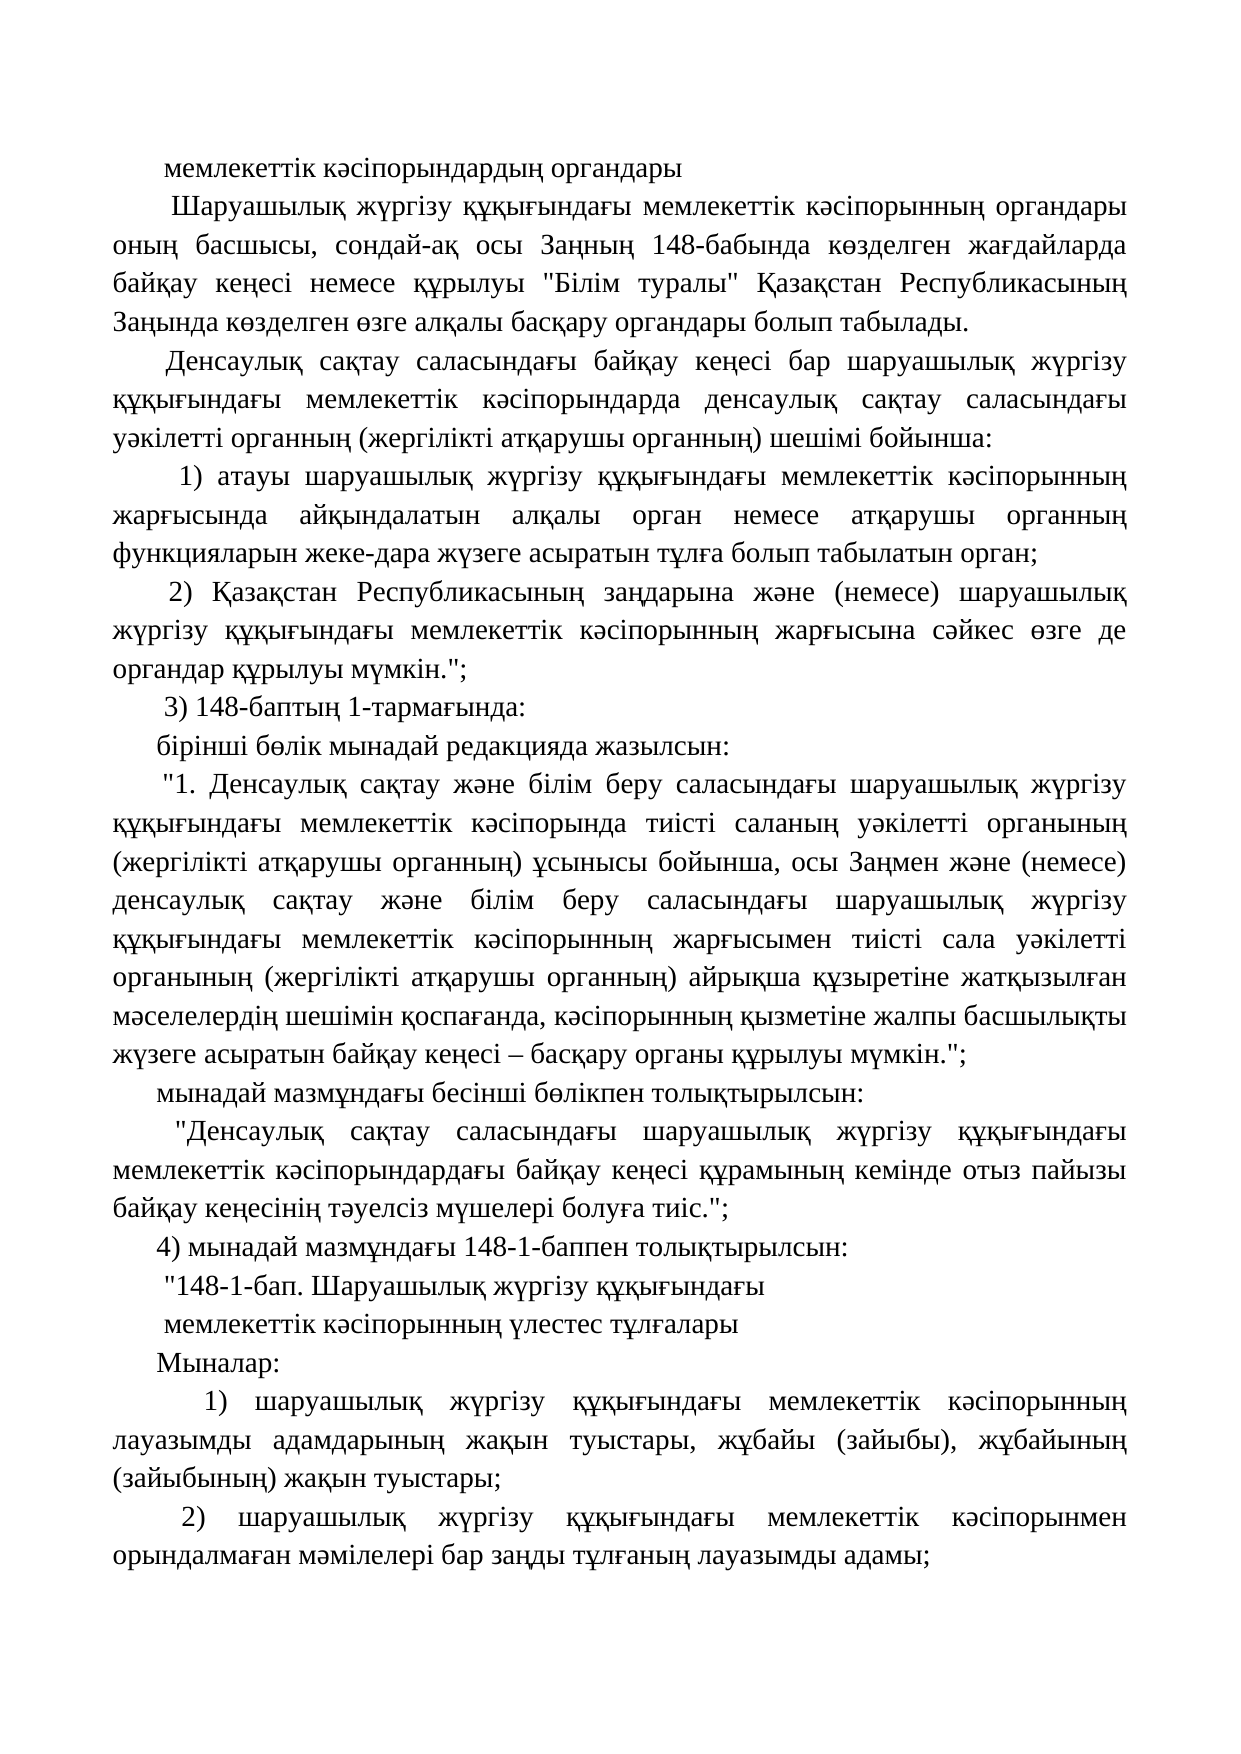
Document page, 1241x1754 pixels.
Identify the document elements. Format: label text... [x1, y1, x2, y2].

text 4) мынадай мазмұндағы 148-1-баппен толықтырылсын: [112, 1229, 1128, 1263]
text бірінші бөлік мынадай редакцияда жазылсын: [112, 728, 1128, 762]
text "Денсаулық сақтау саласындағы шаруашылық жүргізу құқығындағы мемлекеттік кәсіпорындардағы байқау кеңесі құрамының кемінде отыз пайызы байқау кеңесінің тәуелсіз мүшелері болуға тиіс."; [112, 1113, 1128, 1224]
text мынадай мазмұндағы бесінші бөлікпен толықтырылсын: [112, 1075, 1128, 1108]
text "1. Денсаулық сақтау және білім беру саласындағы шаруашылық жүргізу құқығындағы мемлекеттік кәсіпорында тиісті саланың уәкілетті органының (жергілікті атқарушы органның) ұсынысы бойынша, осы Заңмен және (немесе) денсаулық сақтау және білім беру саласындағы шаруашылық жүргізу құқығындағы мемлекеттік кәсіпорынның жарғысымен тиісті сала уәкілетті органының (жергілікті атқарушы органның) айрықша құзыретіне жатқызылған мәселелердің шешімін қоспағанда, кәсіпорынның қызметіне жалпы басшылықты жүзеге асыратын байқау кеңесі – басқару органы құрылуы мүмкін."; [112, 767, 1128, 1070]
text 2) Қазақстан Республикасының заңдарына және (немесе) шаруашылық жүргізу құқығындағы мемлекеттік кәсіпорынның жарғысына сәйкес өзге де органдар құрылуы мүмкін."; [112, 574, 1128, 684]
text Шаруашылық жүргізу құқығындағы мемлекеттік кәсіпорынның органдары оның басшысы, сондай-ақ осы Заңның 148-бабында көзделген жағдайларда байқау кеңесі немесе құрылуы "Білім туралы" Қазақстан Республикасының Заңында көзделген өзге алқалы басқару органдары болып табылады. [112, 188, 1128, 338]
text мемлекеттік кәсіпорындардың органдары [112, 150, 1128, 183]
text 1) шаруашылық жүргізу құқығындағы мемлекеттік кәсіпорынның лауазымды адамдарының жақын туыстары, жұбайы (зайыбы), жұбайының (зайыбының) жақын туыстары; [112, 1383, 1128, 1494]
text 2) шаруашылық жүргізу құқығындағы мемлекеттік кәсіпорынмен орындалмаған мәмілелері бар заңды тұлғаның лауазымды адамы; [112, 1499, 1128, 1571]
text мемлекеттік кәсіпорынның үлестес тұлғалары [112, 1306, 1128, 1340]
text 1) атауы шаруашылық жүргізу құқығындағы мемлекеттік кәсіпорынның жарғысында айқындалатын алқалы орган немесе атқарушы органның функцияларын жеке-дара жүзеге асыратын тұлға болып табылатын орган; [112, 458, 1128, 569]
text Денсаулық сақтау саласындағы байқау кеңесі бар шаруашылық жүргізу құқығындағы мемлекеттік кәсіпорындарда денсаулық сақтау саласындағы уәкілетті органның (жергілікті атқарушы органның) шешімі бойынша: [112, 343, 1128, 453]
text Мыналар: [112, 1345, 1128, 1378]
text "148-1-бап. Шаруашылық жүргізу құқығындағы [112, 1268, 1128, 1301]
text 3) 148-баптың 1-тармағында: [112, 689, 1128, 723]
